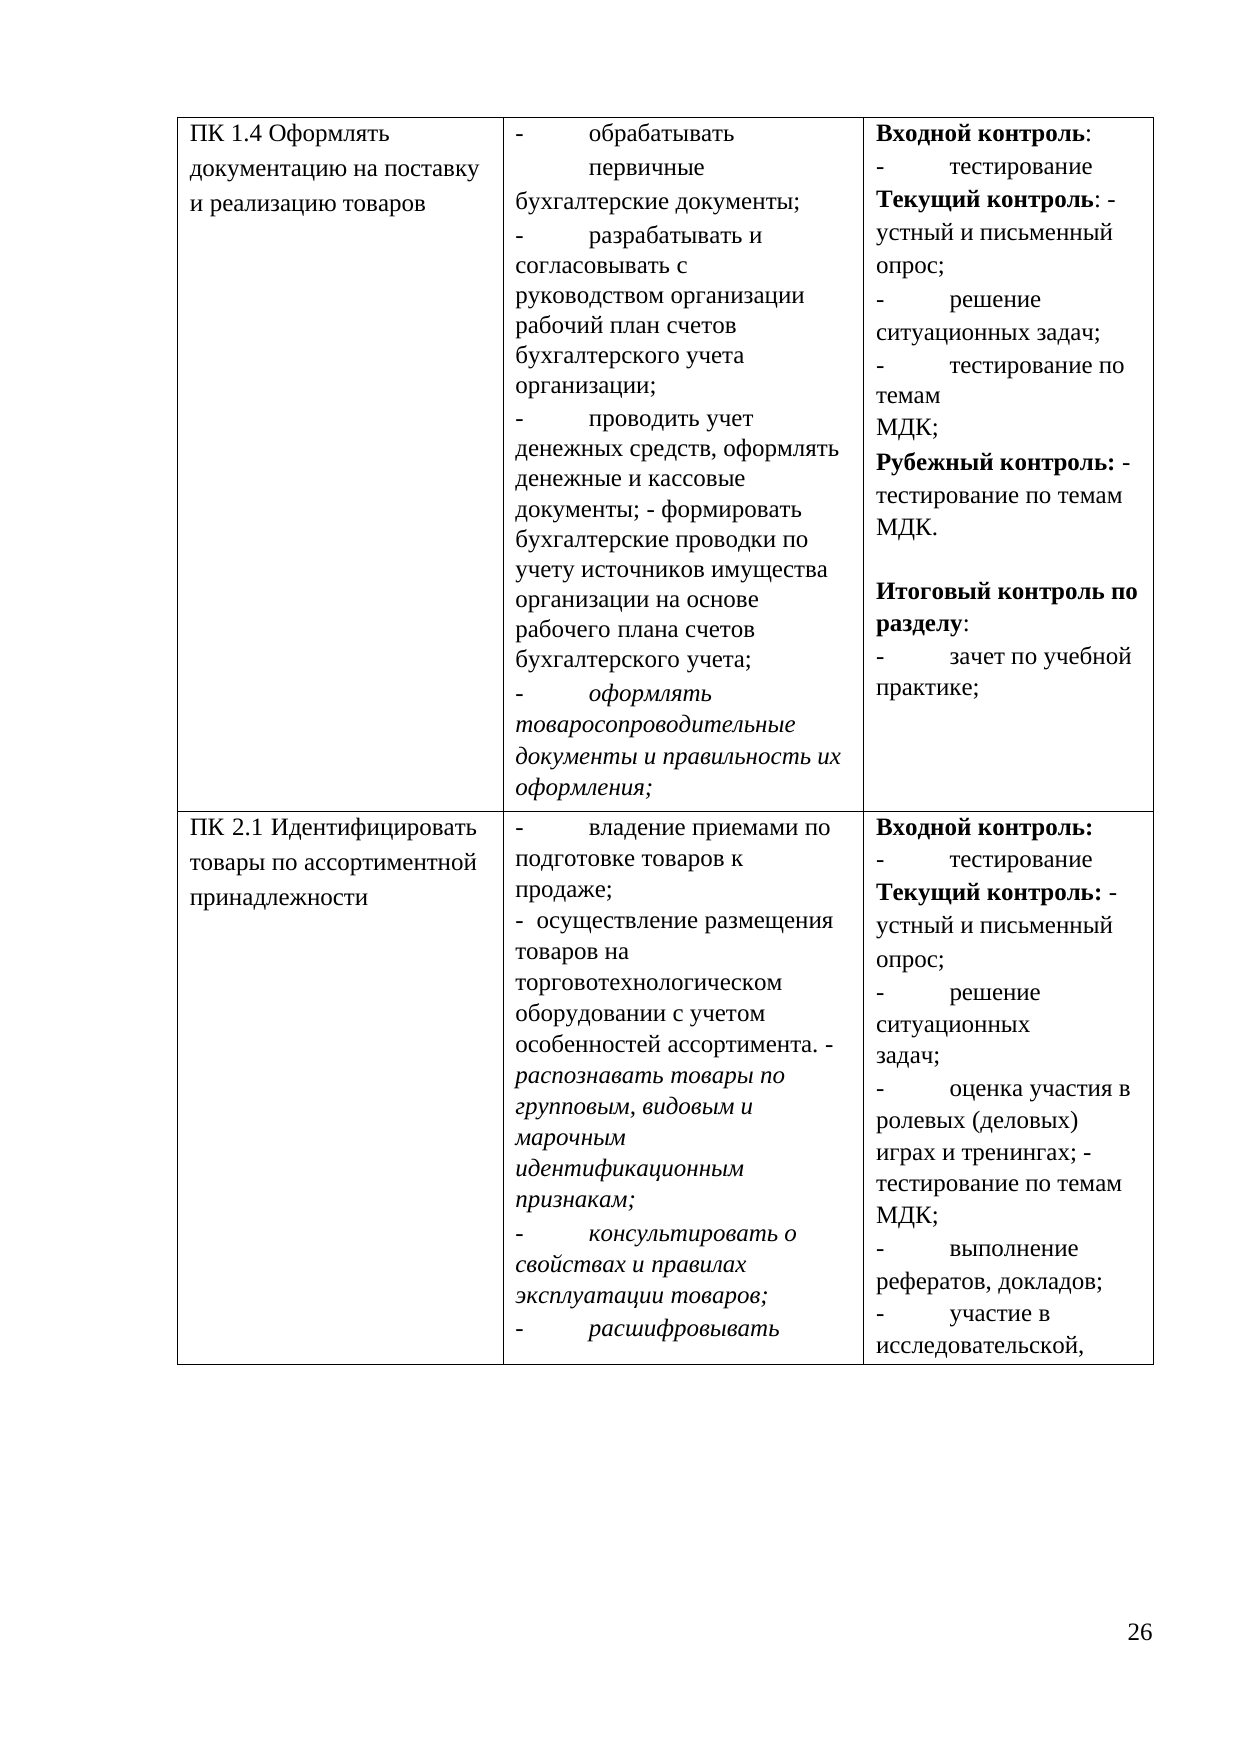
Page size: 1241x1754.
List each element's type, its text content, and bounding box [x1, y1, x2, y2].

table_header обрабатывать первичные бухгалтерские документы; разрабатывать и согласовывать с руководством организации рабочий план счетов бухгалтерского учета организации; проводить учет денежных средств, оформлять денежные и кассовые документы; - формировать бухгалтерские проводки по учету источников имущества организации на основе рабочего плана счетов бухгалтерского учета; оформлять товаросопроводительные документы и правильность их оформления; [504, 118, 863, 811]
table_cell владение приемами по подготовке товаров к продаже; осуществление размещения товаров на торговотехнологическом оборудовании с учетом особенностей ассортимента. - распознавать товары по групповым, видовым и марочным идентификационным признакам; консультировать о свойствах и правилах эксплуатации товаров; расшифровывать [504, 812, 863, 1364]
table_header Входной контроль: тестирование Текущий контроль: - устный и письменный опрос; решение ситуационных задач; тестирование по темам МДК; Рубежный контроль: - тестирование по темам МДК. Итоговый контроль по разделу: зачет по учебной практике; [864, 118, 1153, 811]
table_cell ПК 2.1 Идентифицировать товары по ассортиментной принадлежности [178, 812, 503, 1364]
table_cell Входной контроль: тестирование Текущий контроль: - устный и письменный опрос; решение ситуационных задач; оценка участия в ролевых (деловых) играх и тренингах; - тестирование по темам МДК; выполнение рефератов, докладов; участие в исследовательской, [864, 812, 1153, 1364]
table_header ПК 1.4 Оформлять документацию на поставку и реализацию товаров [178, 118, 503, 811]
